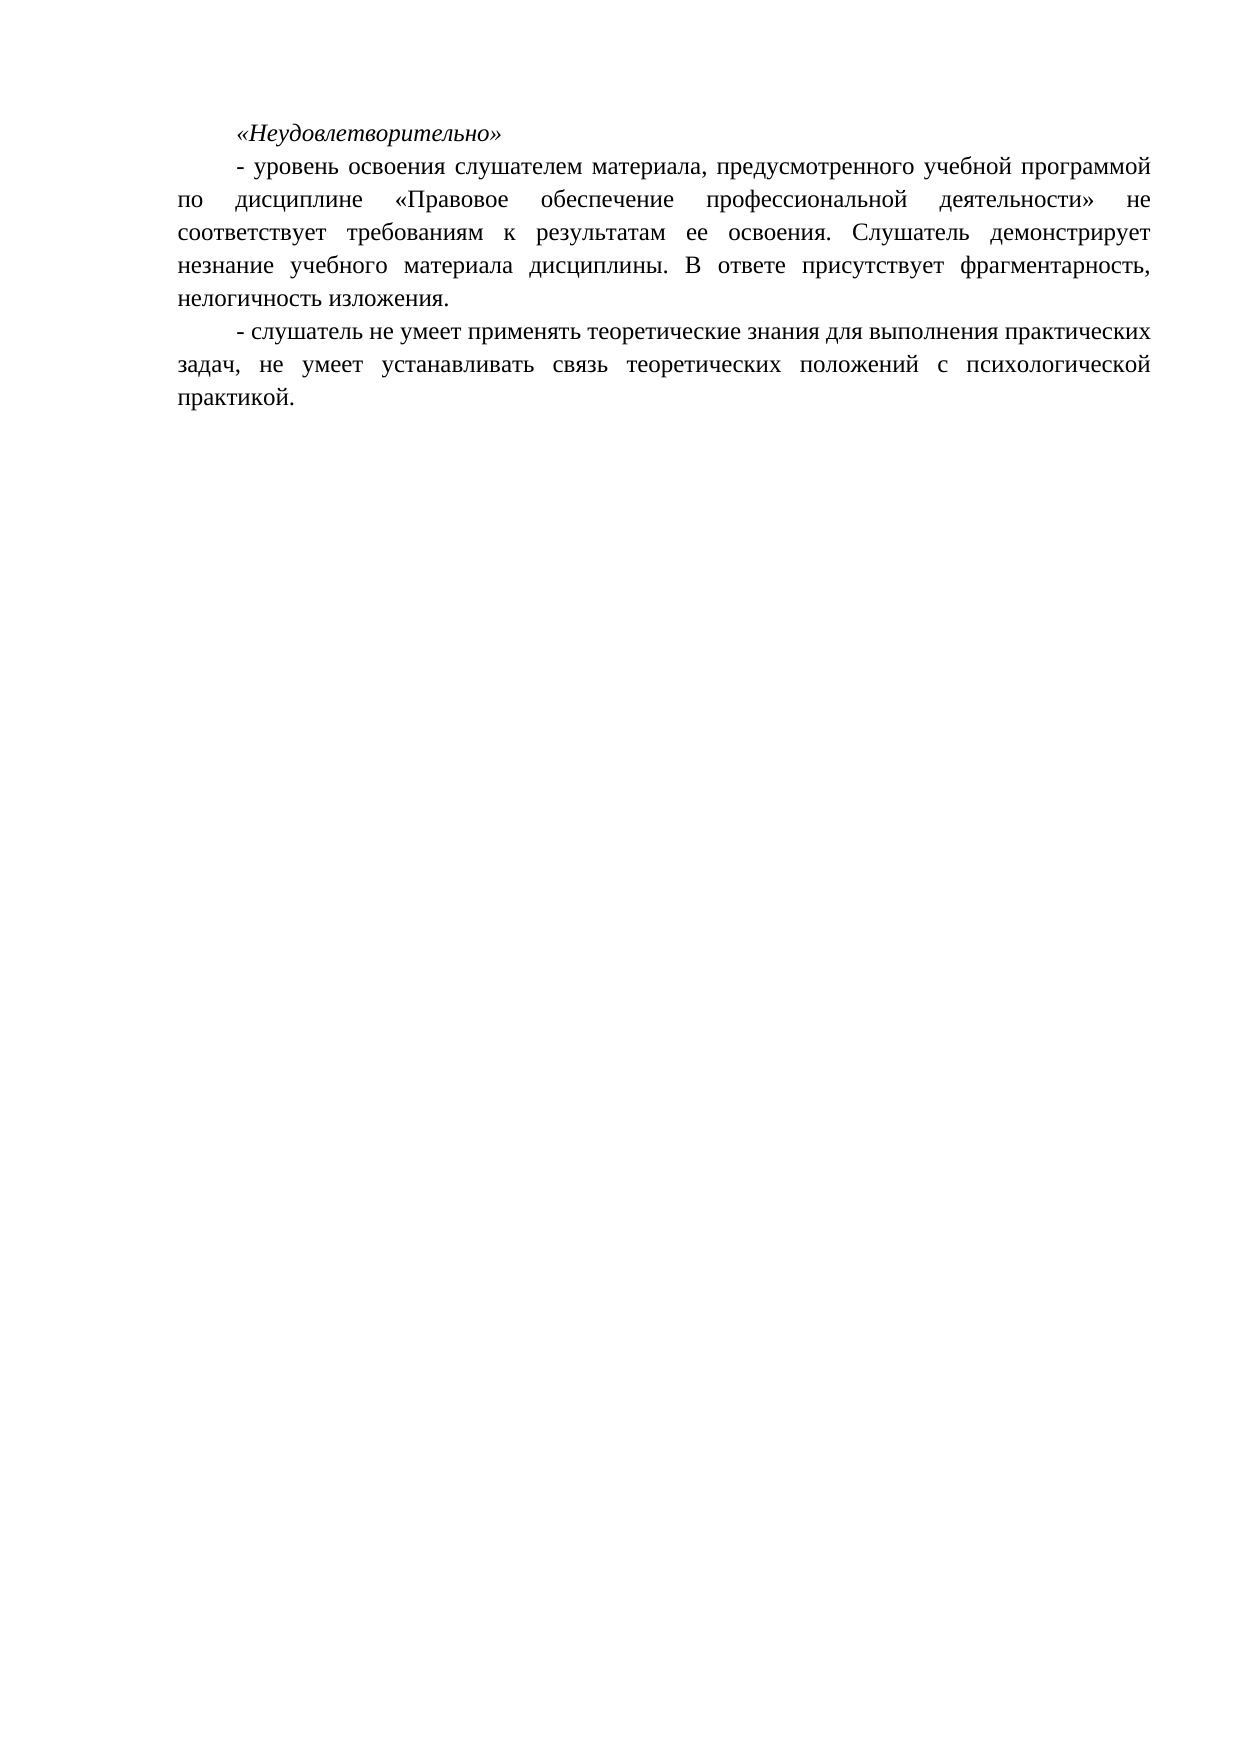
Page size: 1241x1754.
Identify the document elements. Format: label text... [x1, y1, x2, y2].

text - уровень освоения слушателем материала, предусмотренного учебной программой по дисциплине «Правовое обеспечение профессиональной деятельности» не соответствует требованиям к результатам ее освоения. Слушатель демонстрирует незнание учебного материала дисциплины. В ответе присутствует фрагментарность, нелогичность изложения. [177, 151, 1152, 312]
text - слушатель не умеет применять теоретические знания для выполнения практических задач, не умеет устанавливать связь теоретических положений с психологической практикой. [177, 316, 1152, 411]
text «Неудовлетворительно» [177, 118, 1152, 147]
